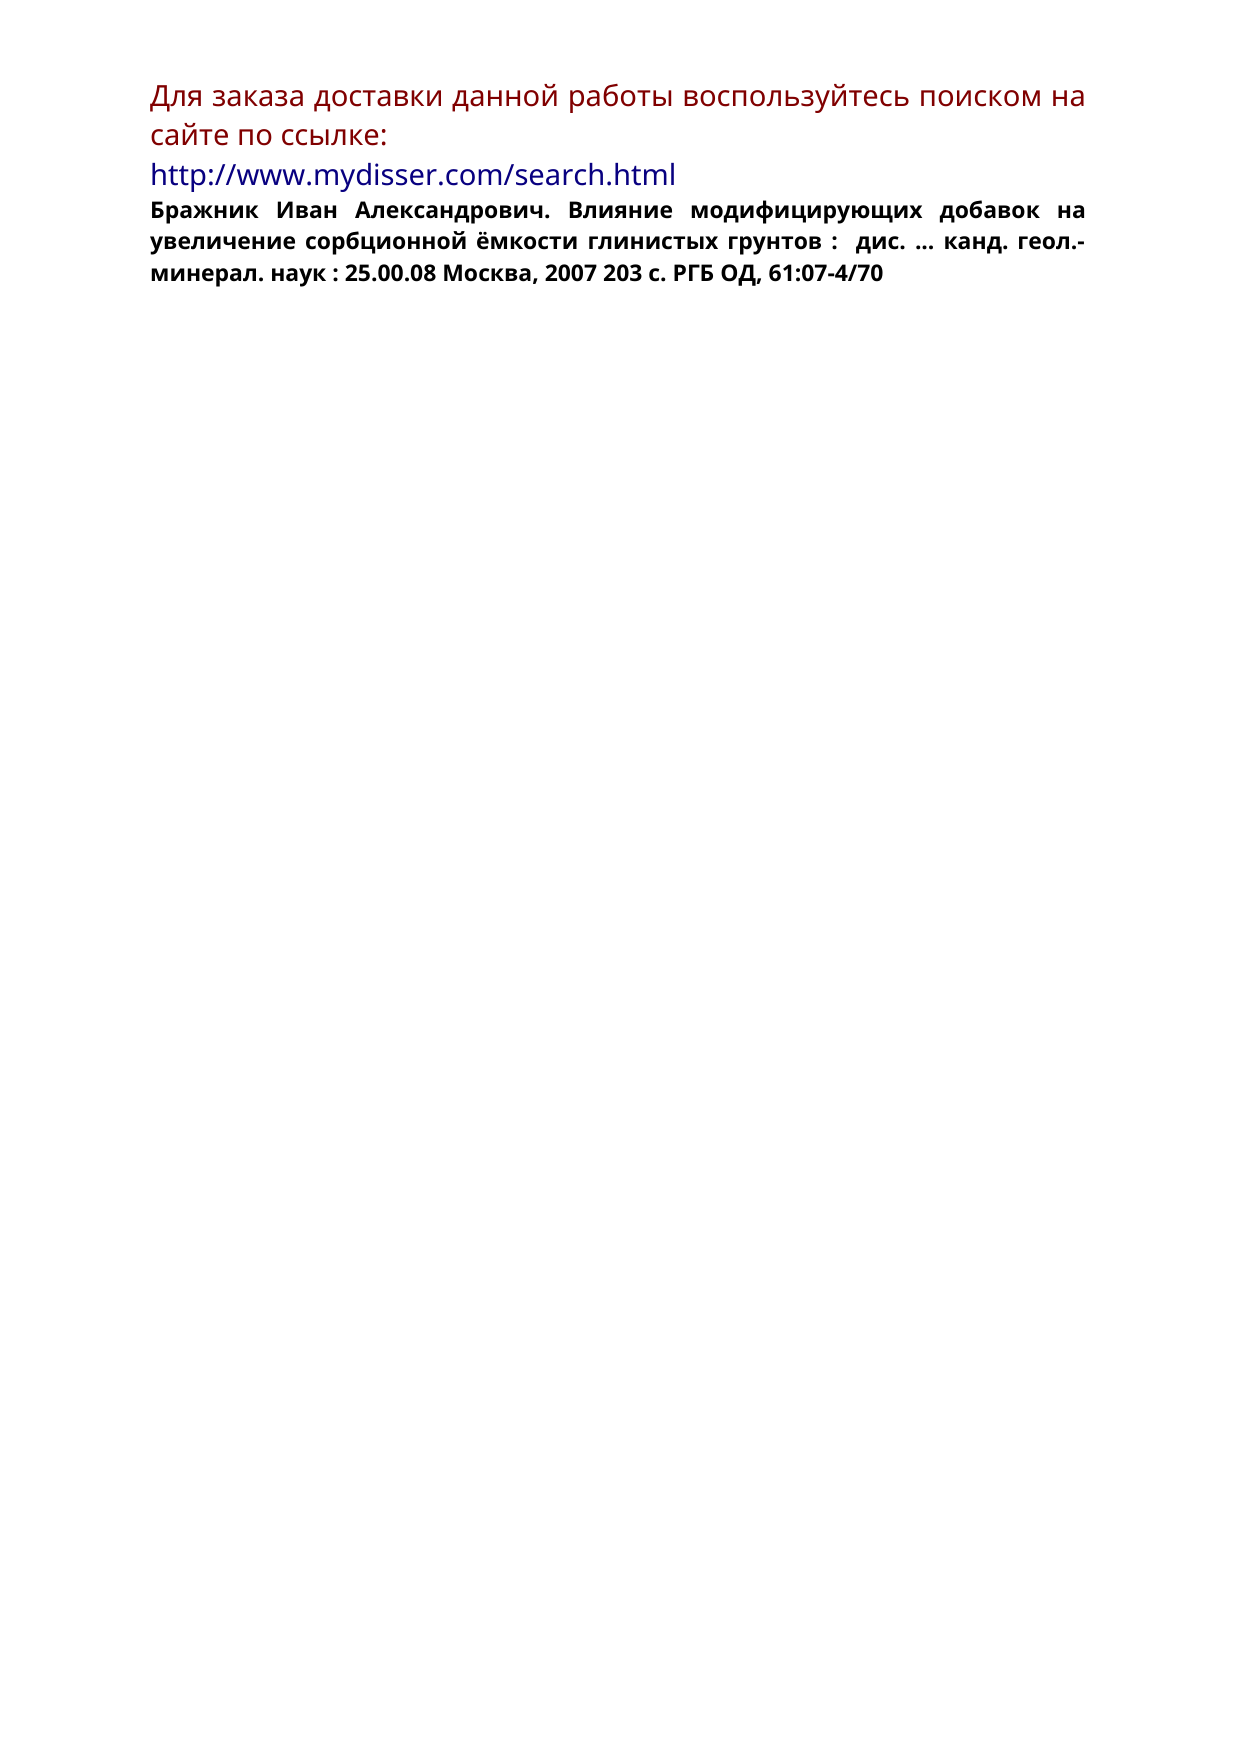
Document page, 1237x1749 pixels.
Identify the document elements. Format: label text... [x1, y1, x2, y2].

text Бражник Иван Александрович. Влияние модифицирующих добавок на увеличение сорбционной ёмкости глинистых грунтов : дис. ... канд. геол.-минерал. наук : 25.00.08 Москва, 2007 203 с. РГБ ОД, 61:07-4/70 [150, 194, 1086, 288]
